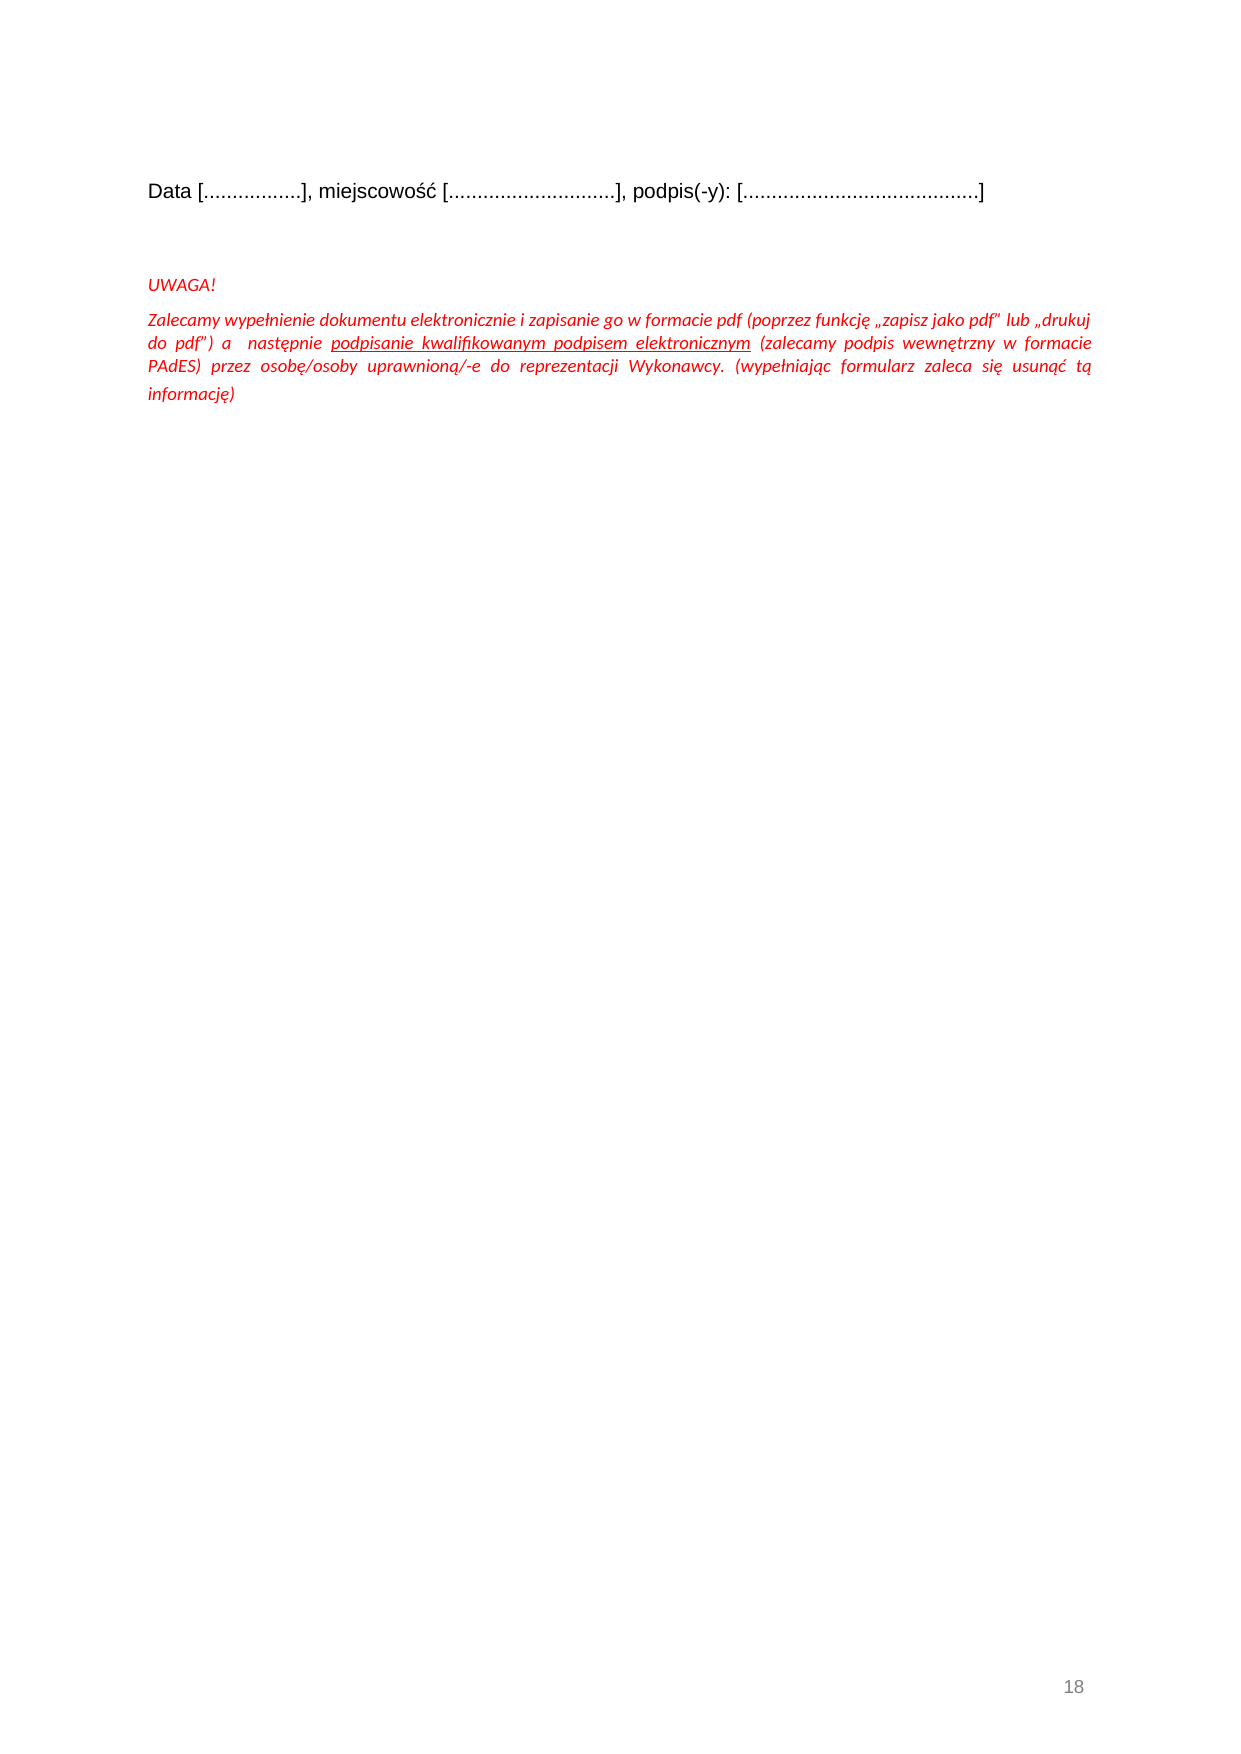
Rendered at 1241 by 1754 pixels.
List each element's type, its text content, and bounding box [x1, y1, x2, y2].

text Data [.................], miejscowość [.............................], podpis(-y): [.........................................] [148, 179, 1093, 203]
text Zalecamy wypełnienie dokumentu elektronicznie i zapisanie go w formacie pdf (poprzez funkcję „zapisz jako pdf” lub „drukuj do pdf”) a następnie podpisanie kwalifikowanym podpisem elektronicznym (zalecamy podpis wewnętrzny w formacie PAdES) przez osobę/osoby uprawnioną/-e do reprezentacji Wykonawcy. (wypełniając formularz zaleca się usunąć tą informację) [148, 308, 1093, 406]
text UWAGA! [148, 273, 1093, 296]
